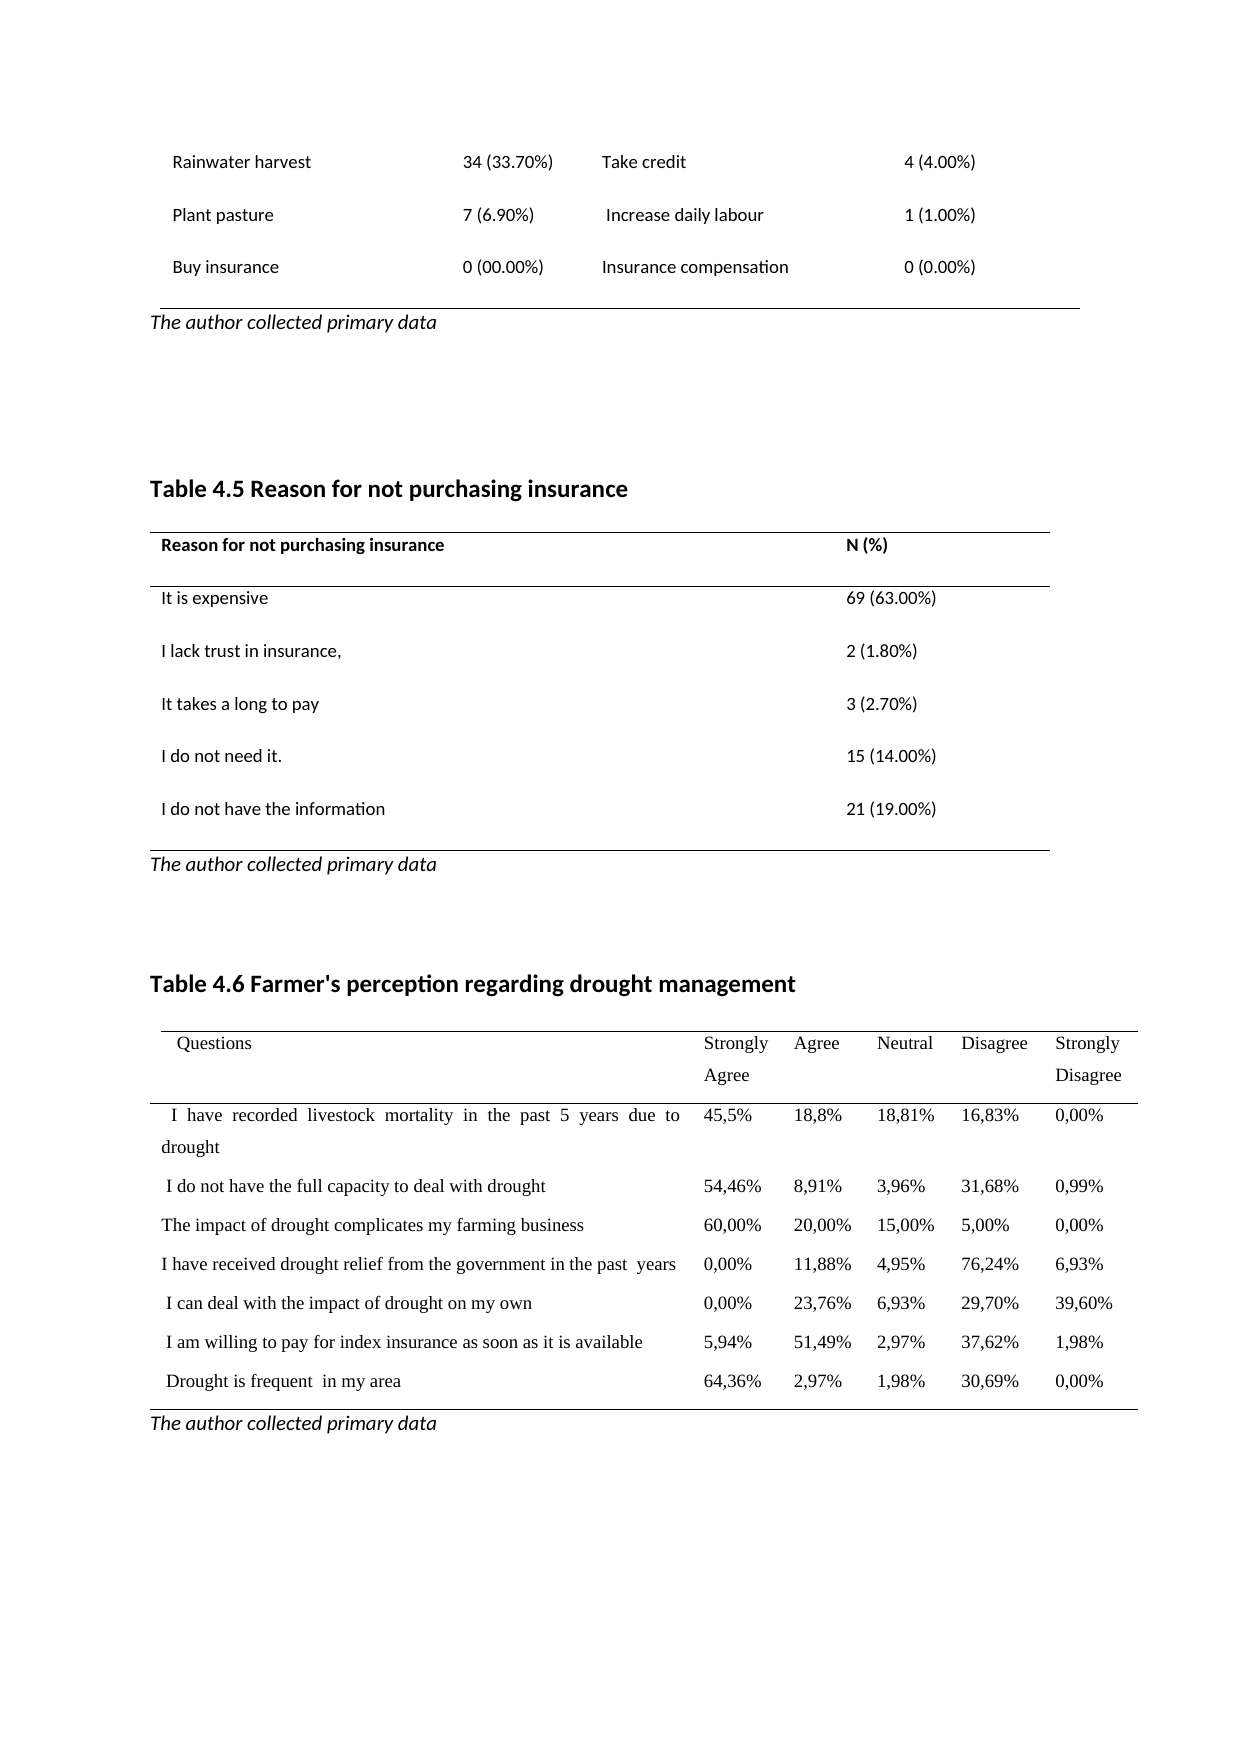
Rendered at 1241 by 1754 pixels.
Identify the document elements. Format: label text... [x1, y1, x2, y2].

table_cell 1,98% [1044, 1331, 1138, 1370]
table_cell 0,00% [1044, 1214, 1138, 1253]
table_cell 11,88% [783, 1253, 866, 1292]
table_cell I lack trust in insurance, [150, 639, 835, 692]
table_cell 23,76% [783, 1292, 866, 1331]
table_cell Rainwater harvest [160, 150, 450, 203]
text The author collected primary data [150, 309, 1090, 334]
table_cell 18,81% [866, 1104, 950, 1175]
table_cell 2,97% [783, 1370, 866, 1409]
table_header Strongly Disagree [1044, 1032, 1138, 1103]
table_cell 64,36% [693, 1370, 782, 1409]
table_cell 39,60% [1044, 1292, 1138, 1331]
table_cell 6,93% [866, 1292, 950, 1331]
table_cell It takes a long to pay [150, 692, 835, 745]
table_cell 16,83% [950, 1104, 1044, 1175]
table_header Strongly Agree [693, 1032, 782, 1103]
table_cell 0,00% [693, 1253, 782, 1292]
table_cell I have recorded livestock mortality in the past 5 years due to drought [150, 1104, 692, 1175]
table_cell 4 (4.00%) [891, 150, 1080, 203]
table_cell 29,70% [950, 1292, 1044, 1331]
table_cell Increase daily labour [589, 203, 891, 255]
table_cell I have received drought relief from the government in the past years [150, 1253, 692, 1292]
table_cell 45,5% [693, 1104, 782, 1175]
table_cell The impact of drought complicates my farming business [150, 1214, 692, 1253]
table_cell 0,00% [693, 1292, 782, 1331]
table_cell Drought is frequent in my area [150, 1370, 692, 1409]
table_cell Insurance compensation [589, 255, 891, 308]
table_cell Take credit [589, 150, 891, 203]
text The author collected primary data [150, 851, 1090, 877]
table_cell 1 (1.00%) [891, 203, 1080, 255]
table_cell 8,91% [783, 1175, 866, 1214]
table_cell 69 (63.00%) [835, 587, 1050, 639]
table_cell Buy insurance [160, 255, 450, 308]
table_cell 2 (1.80%) [835, 639, 1050, 692]
table_cell 76,24% [950, 1253, 1044, 1292]
table_cell 21 (19.00%) [835, 798, 1050, 850]
table_cell 0 (0.00%) [891, 255, 1080, 308]
table_header Neutral [866, 1032, 950, 1103]
table_cell 5,94% [693, 1331, 782, 1370]
table_cell I do not have the information [150, 798, 835, 850]
table_header Agree [783, 1032, 866, 1103]
table_cell 31,68% [950, 1175, 1044, 1214]
table_cell 0,00% [1044, 1370, 1138, 1409]
table_cell 37,62% [950, 1331, 1044, 1370]
table_cell 3 (2.70%) [835, 692, 1050, 745]
table_cell 5,00% [950, 1214, 1044, 1253]
table_cell 51,49% [783, 1331, 866, 1370]
table_cell I am willing to pay for index insurance as soon as it is available [150, 1331, 692, 1370]
table_cell 0 (00.00%) [450, 255, 589, 308]
table_cell 30,69% [950, 1370, 1044, 1409]
table_header Disagree [950, 1032, 1044, 1103]
table_cell 15,00% [866, 1214, 950, 1253]
table_cell 4,95% [866, 1253, 950, 1292]
table_cell I can deal with the impact of drought on my own [150, 1292, 692, 1331]
table_cell 15 (14.00%) [835, 745, 1050, 797]
table_cell 18,8% [783, 1104, 866, 1175]
table_cell 6,93% [1044, 1253, 1138, 1292]
table_header N (%) [835, 533, 1050, 586]
table_cell 2,97% [866, 1331, 950, 1370]
table_header Questions [161, 1032, 692, 1103]
text The author collected primary data [150, 1410, 1090, 1435]
table_cell It is expensive [150, 587, 835, 639]
table_cell 7 (6.90%) [450, 203, 589, 255]
table_cell 3,96% [866, 1175, 950, 1214]
table_cell 1,98% [866, 1370, 950, 1409]
table_cell 0,99% [1044, 1175, 1138, 1214]
table_cell I do not need it. [150, 745, 835, 797]
table_cell 60,00% [693, 1214, 782, 1253]
table_header Reason for not purchasing insurance [150, 533, 835, 586]
table_cell 20,00% [783, 1214, 866, 1253]
table_cell Plant pasture [160, 203, 450, 255]
table_cell I do not have the full capacity to deal with drought [150, 1175, 692, 1214]
table_cell 54,46% [693, 1175, 782, 1214]
table_cell 0,00% [1044, 1104, 1138, 1175]
table_cell 34 (33.70%) [450, 150, 589, 203]
